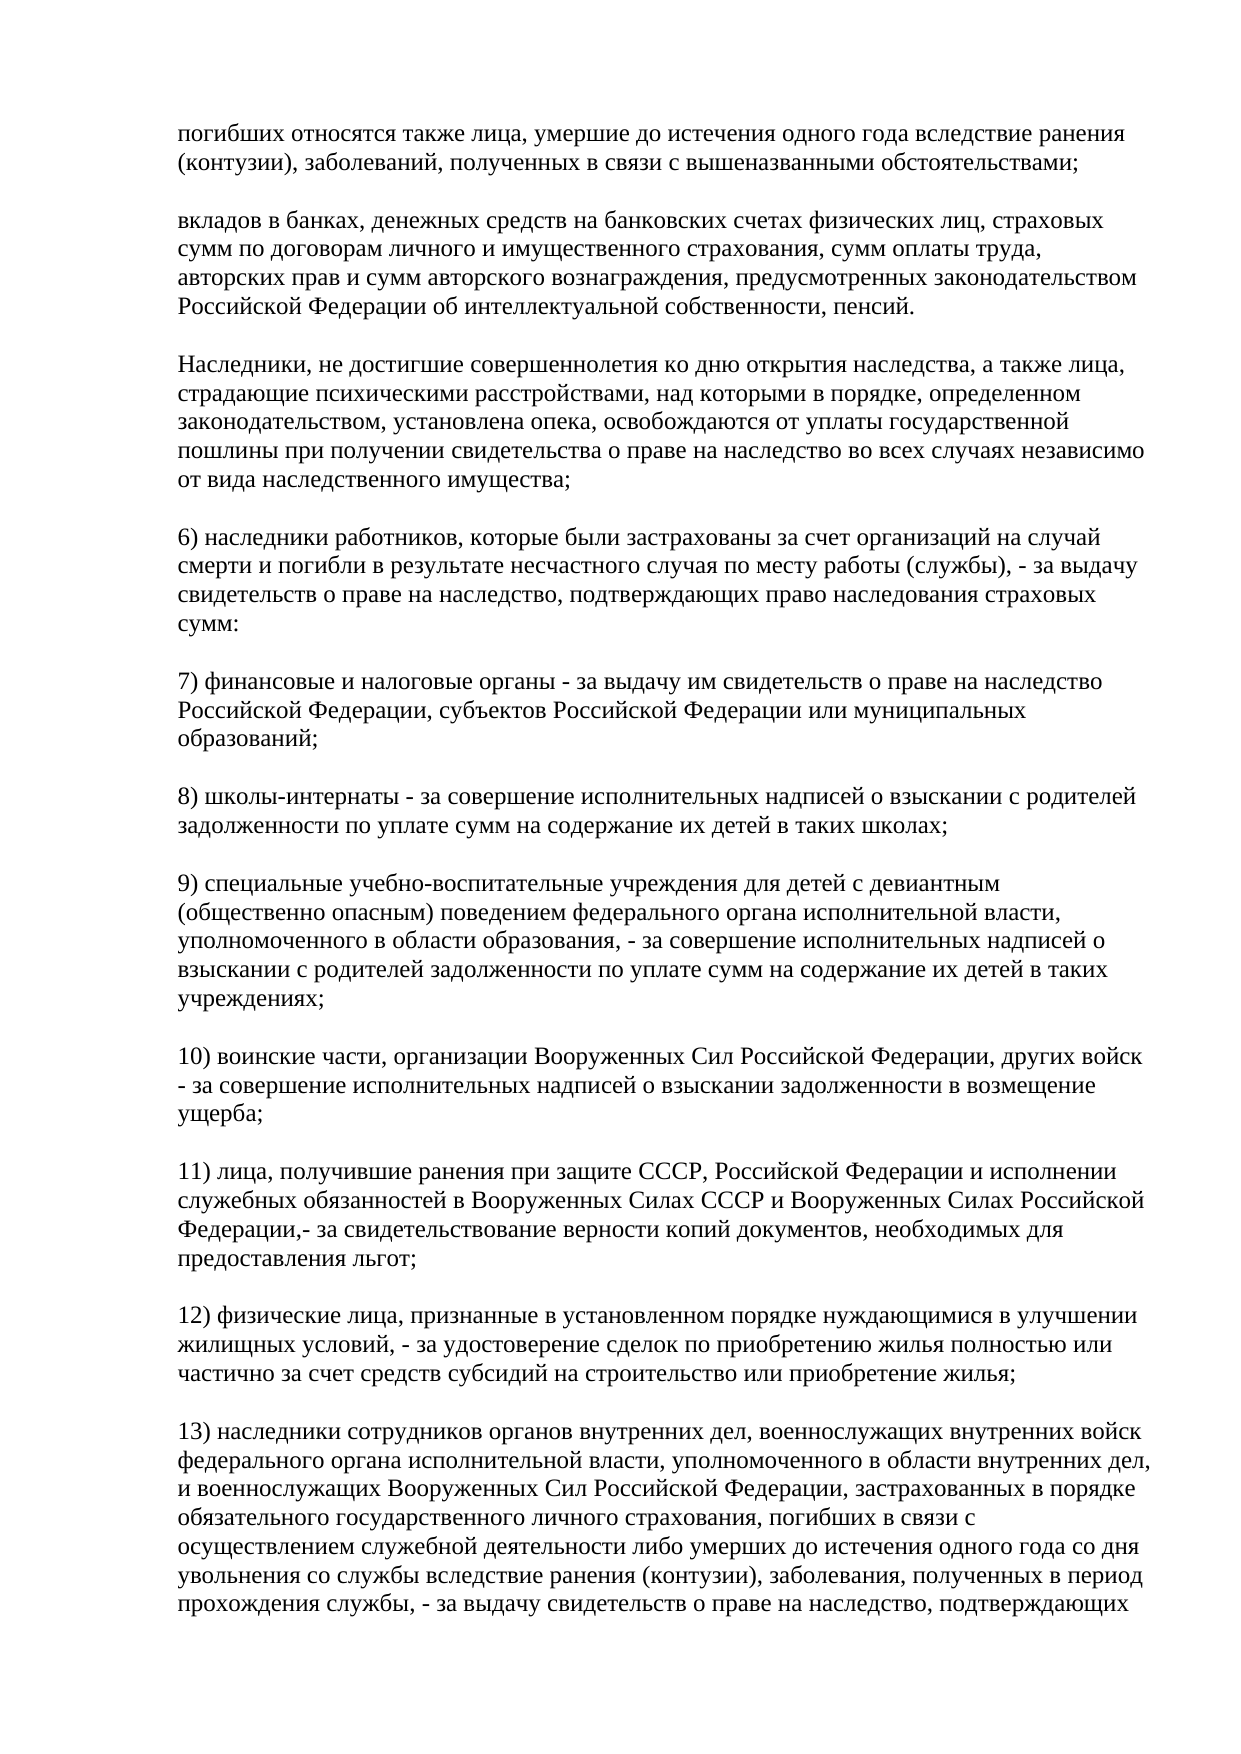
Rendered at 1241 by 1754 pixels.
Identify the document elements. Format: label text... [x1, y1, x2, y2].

text вкладов в банках, денежных средств на банковских счетах физических лиц, страховых сумм по договорам личного и имущественного страхования, сумм оплаты труда, авторских прав и сумм авторского вознаграждения, предусмотренных законодательством Российской Федерации об интеллектуальной собственности, пенсий. [177, 205, 1152, 320]
text 7) финансовые и налоговые органы - за выдачу им свидетельств о праве на наследство Российской Федерации, субъектов Российской Федерации или муниципальных образований; [177, 666, 1152, 752]
text 12) физические лица, признанные в установленном порядке нуждающимися в улучшении жилищных условий, - за удостоверение сделок по приобретению жилья полностью или частично за счет средств субсидий на строительство или приобретение жилья; [177, 1301, 1152, 1387]
text 8) школы-интернаты - за совершение исполнительных надписей о взыскании с родителей задолженности по уплате сумм на содержание их детей в таких школах; [177, 781, 1152, 839]
text 9) специальные учебно-воспитательные учреждения для детей с девиантным (общественно опасным) поведением федерального органа исполнительной власти, уполномоченного в области образования, - за совершение исполнительных надписей о взыскании с родителей задолженности по уплате сумм на содержание их детей в таких учреждениях; [177, 868, 1152, 1012]
text 10) воинские части, организации Вооруженных Сил Российской Федерации, других войск - за совершение исполнительных надписей о взыскании задолженности в возмещение ущерба; [177, 1041, 1152, 1127]
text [177, 1416, 1152, 1617]
text 6) наследники работников, которые были застрахованы за счет организаций на случай смерти и погибли в результате несчастного случая по месту работы (службы), - за выдачу свидетельств о праве на наследство, подтверждающих право наследования страховых сумм: [177, 522, 1152, 637]
text 11) лица, получившие ранения при защите СССР, Российской Федерации и исполнении служебных обязанностей в Вооруженных Силах СССР и Вооруженных Силах Российской Федерации,- за свидетельствование верности копий документов, необходимых для предоставления льгот; [177, 1156, 1152, 1271]
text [177, 118, 1152, 176]
text Наследники, не достигшие совершеннолетия ко дню открытия наследства, а также лица, страдающие психическими расстройствами, над которыми в порядке, определенном законодательством, установлена опека, освобождаются от уплаты государственной пошлины при получении свидетельства о праве на наследство во всех случаях независимо от вида наследственного имущества; [177, 349, 1152, 493]
